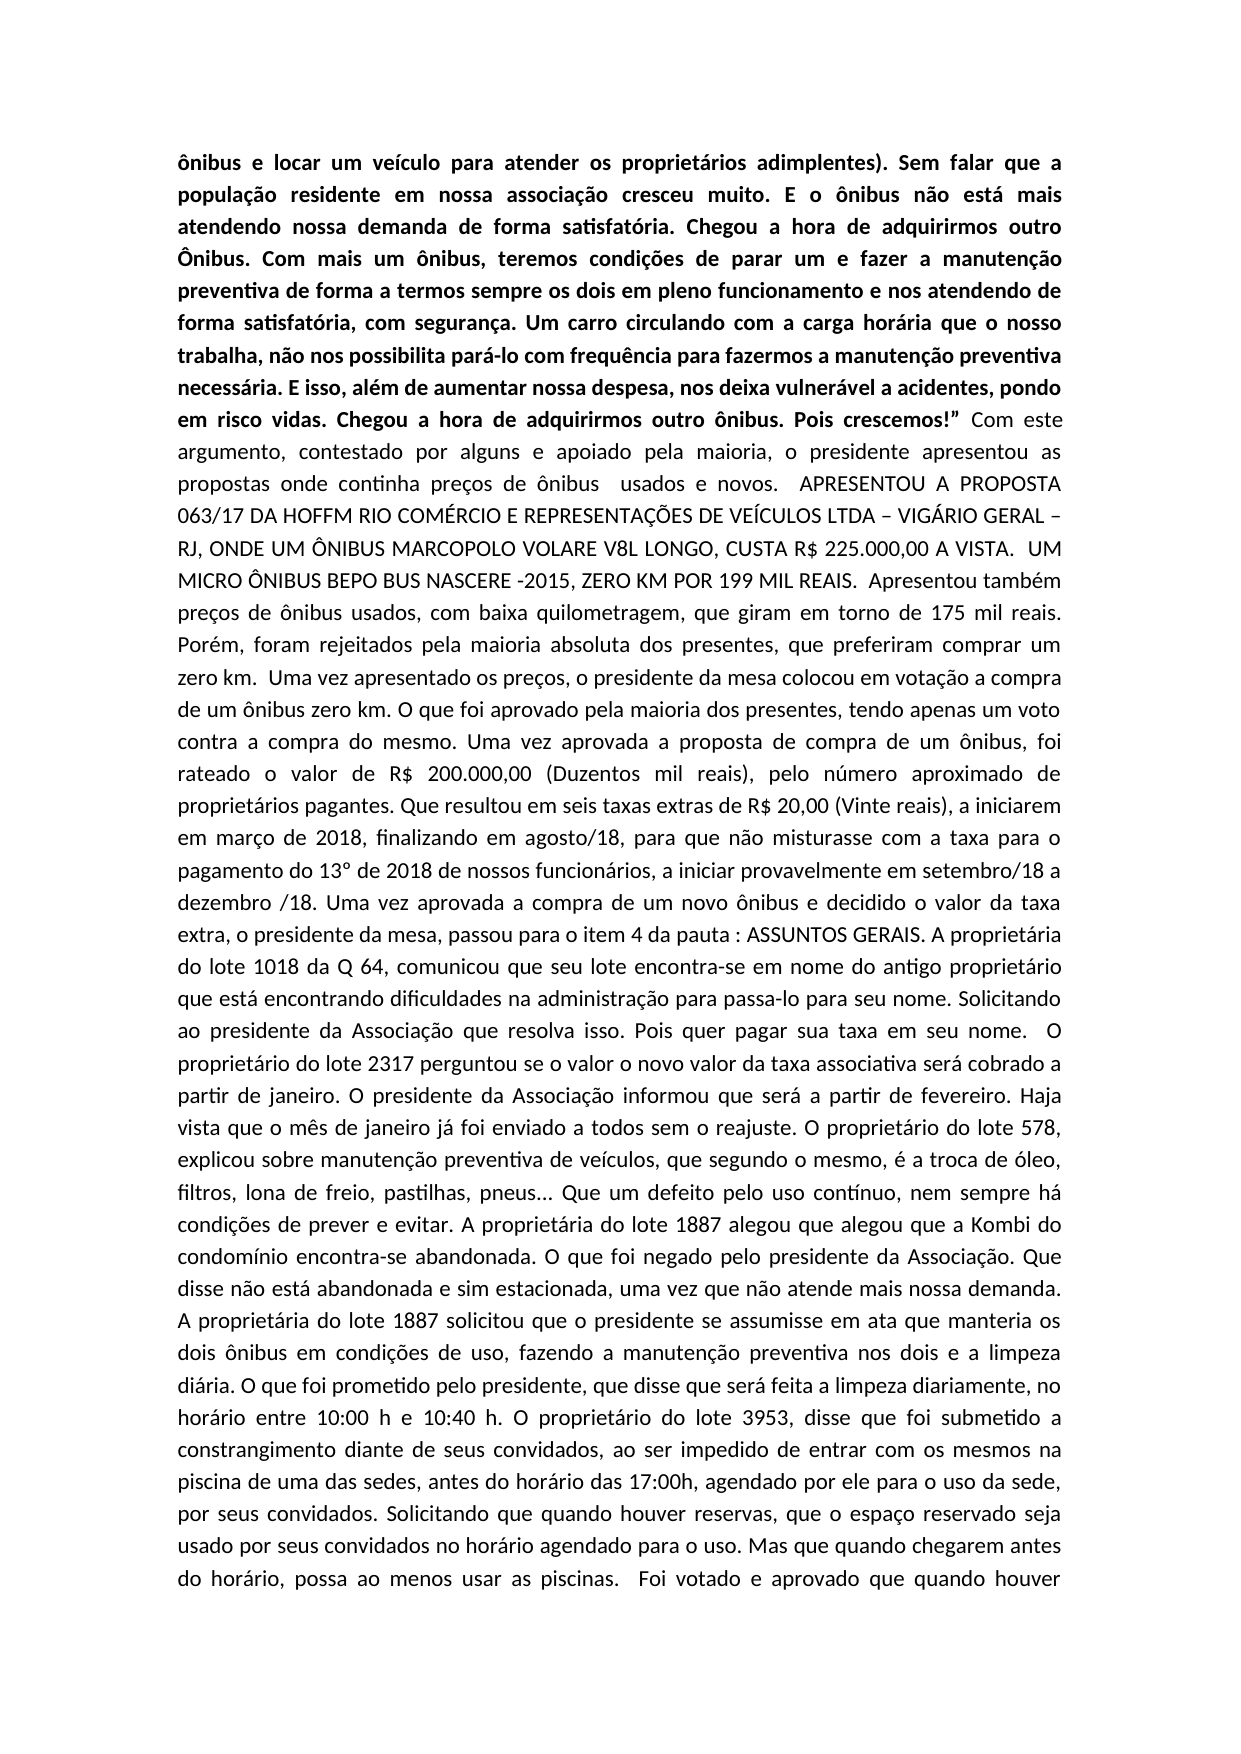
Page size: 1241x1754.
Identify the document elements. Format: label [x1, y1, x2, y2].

text [177, 148, 1063, 1592]
